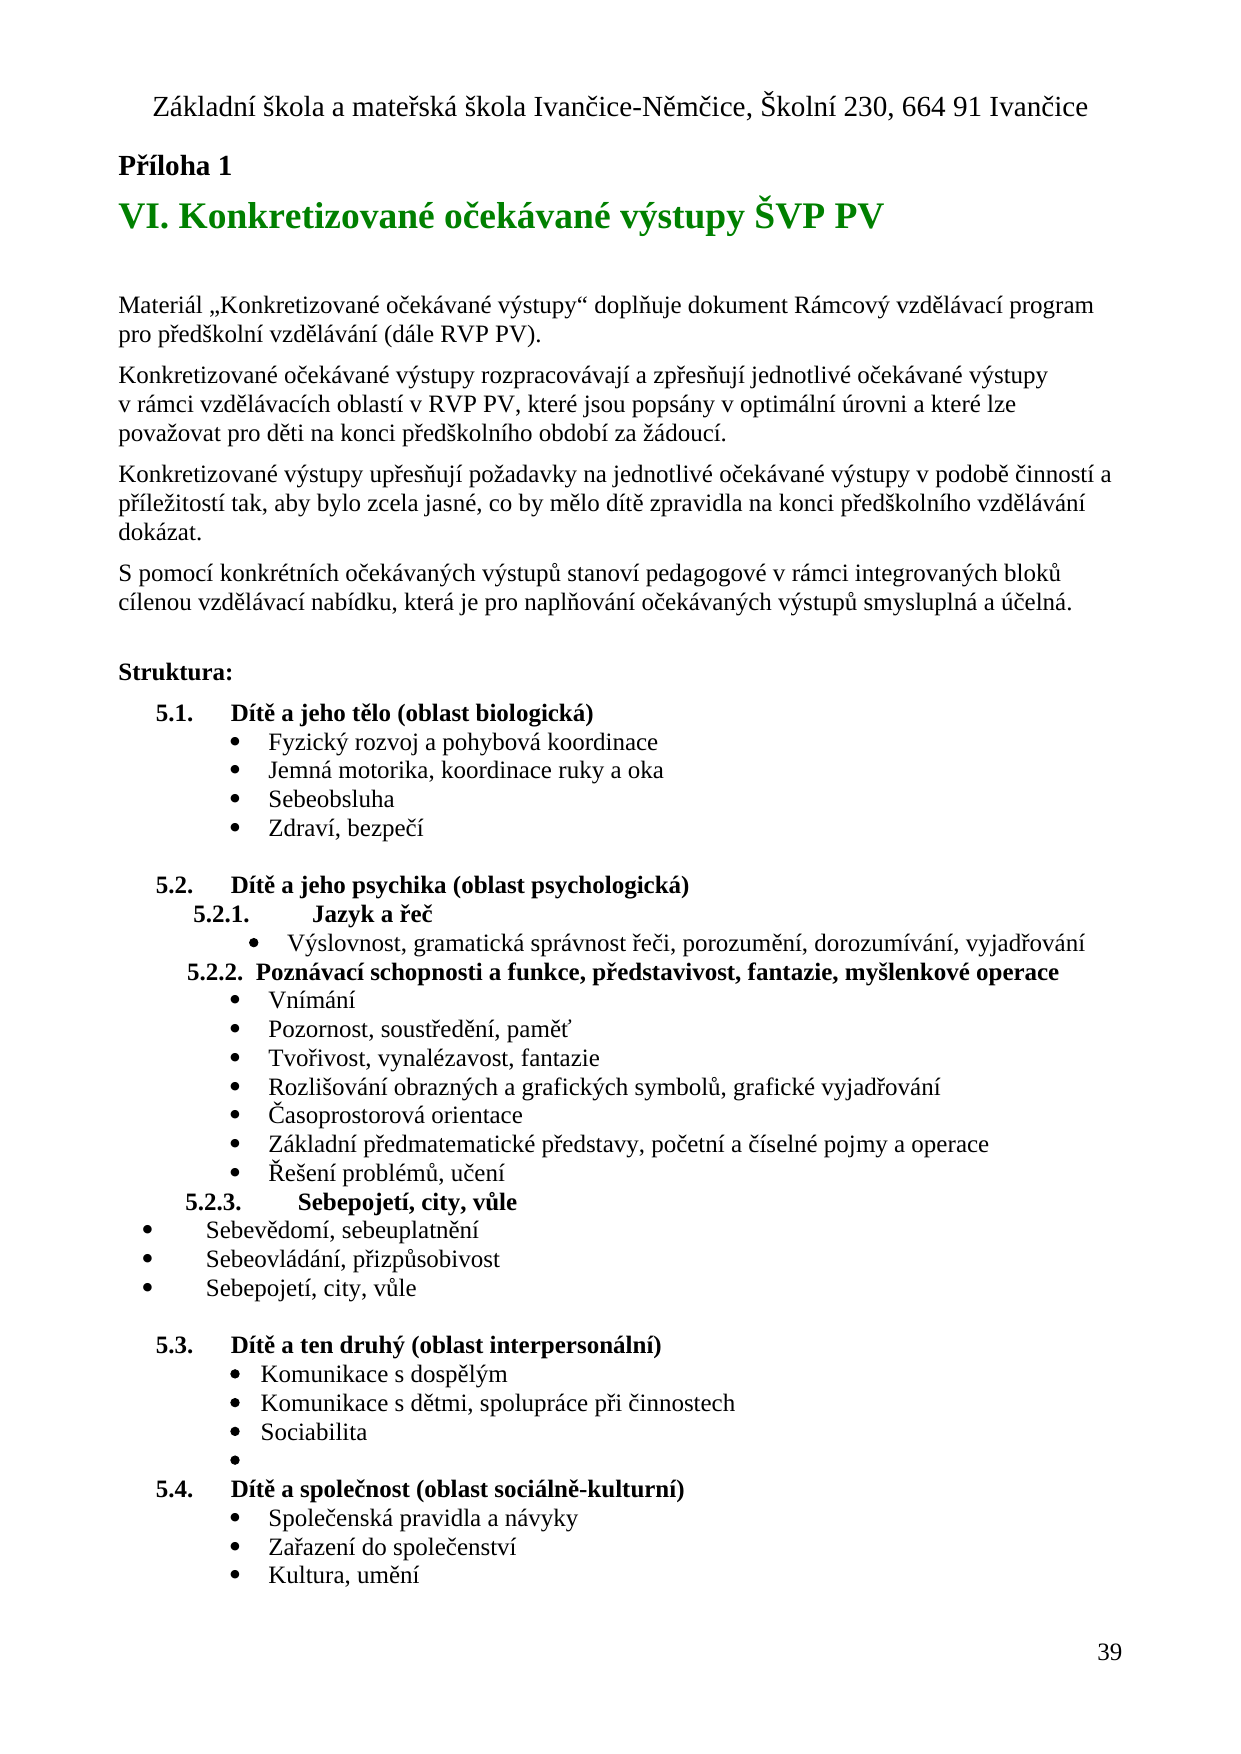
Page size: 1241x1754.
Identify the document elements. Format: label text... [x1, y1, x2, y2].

text 5.2.2. Poznávací schopnosti a funkce, představivost, fantazie, myšlenkové operace [156, 957, 1122, 986]
list Komunikace s dospělým [231, 1359, 1122, 1388]
list Pozornost, soustředění, paměť [231, 1014, 1122, 1043]
text Příloha 1 [118, 148, 1122, 181]
list Základní předmatematické představy, početní a číselné pojmy a operace [231, 1129, 1122, 1158]
subtitle VI. Konkretizované očekávané výstupy ŠVP PV [118, 194, 1122, 237]
list Jazyk a řeč [193, 899, 1122, 928]
text Konkretizované výstupy upřesňují požadavky na jednotlivé očekávané výstupy v podobě činností a příležitostí tak, aby bylo zcela jasné, co by mělo dítě zpravidla na konci předškolního vzdělávání dokázat. [118, 459, 1122, 546]
list Společenská pravidla a návyky [231, 1503, 1122, 1532]
list Výslovnost, gramatická správnost řeči, porozumění, dorozumívání, vyjadřování [249, 928, 1122, 957]
list Sociabilita [231, 1417, 1122, 1446]
list Rozlišování obrazných a grafických symbolů, grafické vyjadřování [231, 1072, 1122, 1101]
list Dítě a jeho tělo (oblast biologická) [156, 698, 1122, 727]
list Jemná motorika, koordinace ruky a oka [231, 756, 1122, 784]
list Sebepojetí, city, vůle [185, 1187, 1122, 1216]
list Časoprostorová orientace [231, 1101, 1122, 1129]
list Sebeobsluha [231, 784, 1122, 813]
list Tvořivost, vynalézavost, fantazie [231, 1043, 1122, 1072]
list Dítě a jeho psychika (oblast psychologická) [156, 871, 1122, 899]
list Zařazení do společenství [231, 1532, 1122, 1561]
text Struktura: [118, 657, 1122, 686]
list Zdraví, bezpečí [231, 813, 1122, 842]
list Vnímání [231, 986, 1122, 1014]
list Řešení problémů, učení [231, 1158, 1122, 1187]
list Dítě a společnost (oblast sociálně-kulturní) [156, 1474, 1122, 1503]
list Kultura, umění [231, 1561, 1122, 1589]
text Konkretizované očekávané výstupy rozpracovávají a zpřesňují jednotlivé očekávané výstupy v rámci vzdělávacích oblastí v RVP PV, které jsou popsány v optimální úrovni a které lze považovat pro děti na konci předškolního období za žádoucí. [118, 361, 1122, 447]
list Komunikace s dětmi, spolupráce při činnostech [231, 1388, 1122, 1417]
list Fyzický rozvoj a pohybová koordinace [231, 727, 1122, 756]
list Sebevědomí, sebeuplatnění [118, 1216, 1122, 1244]
text Materiál „Konkretizované očekávané výstupy“ doplňuje dokument Rámcový vzdělávací program pro předškolní vzdělávání (dále RVP PV). [118, 291, 1122, 348]
list Sebeovládání, přizpůsobivost [118, 1244, 1122, 1273]
text S pomocí konkrétních očekávaných výstupů stanoví pedagogové v rámci integrovaných bloků cílenou vzdělávací nabídku, která je pro naplňování očekávaných výstupů smysluplná a účelná. [118, 558, 1122, 616]
list Sebepojetí, city, vůle [118, 1273, 1122, 1302]
list Dítě a ten druhý (oblast interpersonální) [156, 1331, 1122, 1359]
